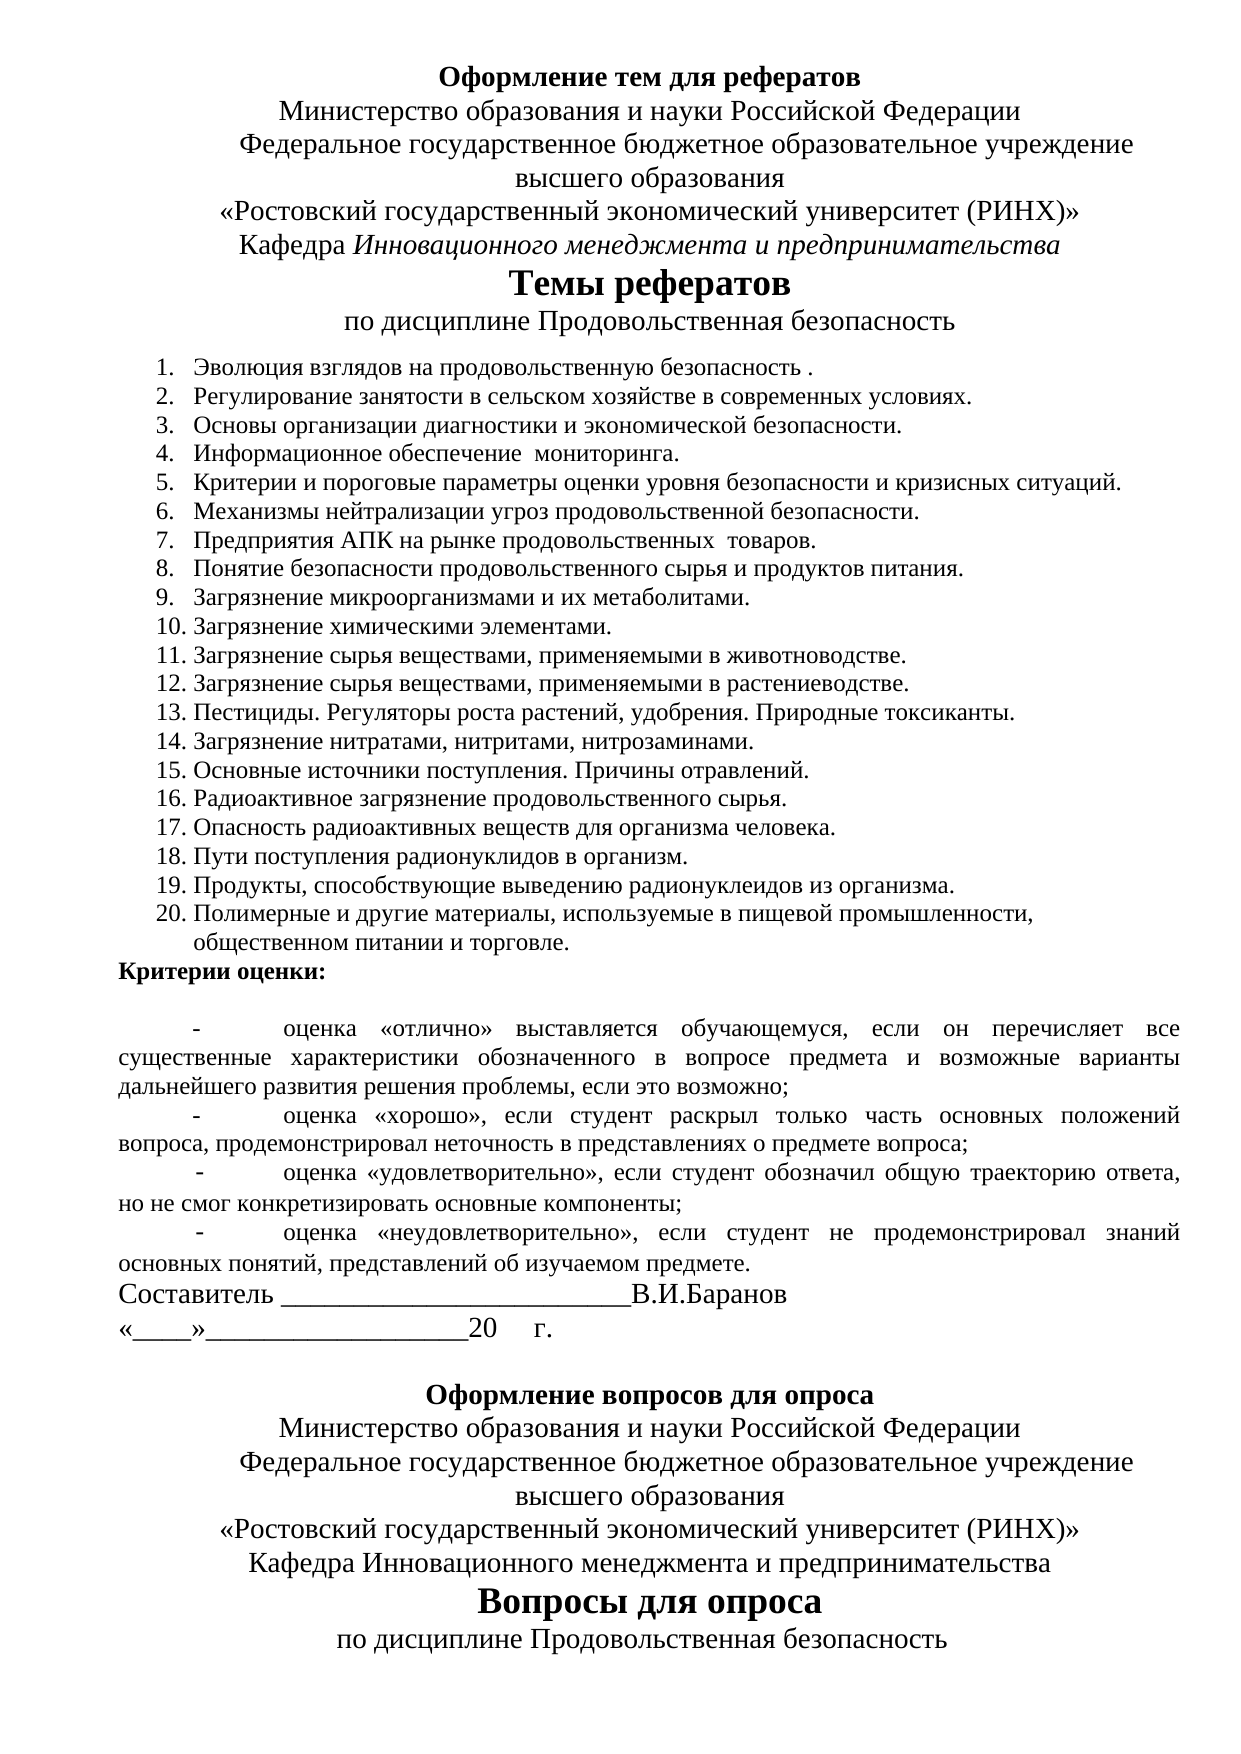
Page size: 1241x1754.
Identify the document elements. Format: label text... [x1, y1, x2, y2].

text Министерство образования и науки Российской Федерации [118, 1411, 1181, 1444]
text Оформление тем для рефератов [118, 59, 1181, 93]
text Темы рефератов [118, 260, 1181, 303]
list Загрязнение химическими элементами. [156, 611, 1181, 640]
list Продукты, способствующие выведению радионуклеидов из организма. [156, 870, 1181, 898]
list оценка «удовлетворительно», если студент обозначил общую траекторию ответа, но не смог конкретизировать основные компоненты; [118, 1157, 1181, 1217]
list Основные источники поступления. Причины отравлений. [156, 755, 1181, 783]
list Загрязнение микроорганизмами и их метаболитами. [156, 582, 1181, 611]
list Понятие безопасности продовольственного сырья и продуктов питания. [156, 553, 1181, 582]
text Федеральное государственное бюджетное образовательное учреждение высшего образования [118, 1444, 1181, 1511]
text «____»__________________20 г. [118, 1310, 1181, 1343]
text Кафедра Инновационного менеджмента и предпринимательства [118, 227, 1181, 260]
text Критерии оценки: [118, 956, 1181, 985]
list Критерии и пороговые параметры оценки уровня безопасности и кризисных ситуаций. [156, 467, 1181, 496]
list Загрязнение сырья веществами, применяемыми в животноводстве. [156, 640, 1181, 668]
list Механизмы нейтрализации угроз продовольственной безопасности. [156, 496, 1181, 525]
list Основы организации диагностики и экономической безопасности. [156, 410, 1181, 438]
list Загрязнение сырья веществами, применяемыми в растениеводстве. [156, 668, 1181, 697]
text по дисциплине Продовольственная безопасность [118, 1621, 1181, 1655]
list Загрязнение нитратами, нитритами, нитрозаминами. [156, 726, 1181, 755]
list Радиоактивное загрязнение продовольственного сырья. [156, 783, 1181, 812]
list Регулирование занятости в сельском хозяйстве в современных условиях. [156, 381, 1181, 410]
list оценка «хорошо», если студент раскрыл только часть основных положений вопроса, продемонстрировал неточность в представлениях о предмете вопроса; [118, 1100, 1181, 1157]
text Министерство образования и науки Российской Федерации [118, 93, 1181, 126]
list Информационное обеспечение мониторинга. [156, 438, 1181, 467]
list Опасность радиоактивных веществ для организма человека. [156, 812, 1181, 841]
text Кафедра Инновационного менеджмента и предпринимательства [118, 1545, 1181, 1578]
list Предприятия АПК на рынке продовольственных товаров. [156, 525, 1181, 553]
list Полимерные и другие материалы, используемые в пищевой промышленности, общественном питании и торговле. [156, 898, 1181, 956]
list оценка «неудовлетворительно», если студент не продемонстрировал знаний основных понятий, представлений об изучаемом предмете. [118, 1217, 1181, 1276]
text «Ростовский государственный экономический университет (РИНХ)» [118, 1511, 1181, 1545]
text Федеральное государственное бюджетное образовательное учреждение высшего образования [118, 126, 1181, 193]
list оценка «отлично» выставляется обучающемуся, если он перечисляет все существенные характеристики обозначенного в вопросе предмета и возможные варианты дальнейшего развития решения проблемы, если это возможно; [118, 1013, 1181, 1100]
list Эволюция взглядов на продовольственную безопасность . [156, 352, 1181, 381]
list Пестициды. Регуляторы роста растений, удобрения. Природные токсиканты. [156, 697, 1181, 726]
text по дисциплине Продовольственная безопасность [118, 303, 1181, 337]
text Оформление вопросов для опроса [118, 1377, 1181, 1411]
text «Ростовский государственный экономический университет (РИНХ)» [118, 193, 1181, 227]
list Пути поступления радионуклидов в организм. [156, 841, 1181, 870]
text Вопросы для опроса [118, 1578, 1181, 1621]
text Составитель ________________________В.И.Баранов [118, 1276, 1181, 1310]
